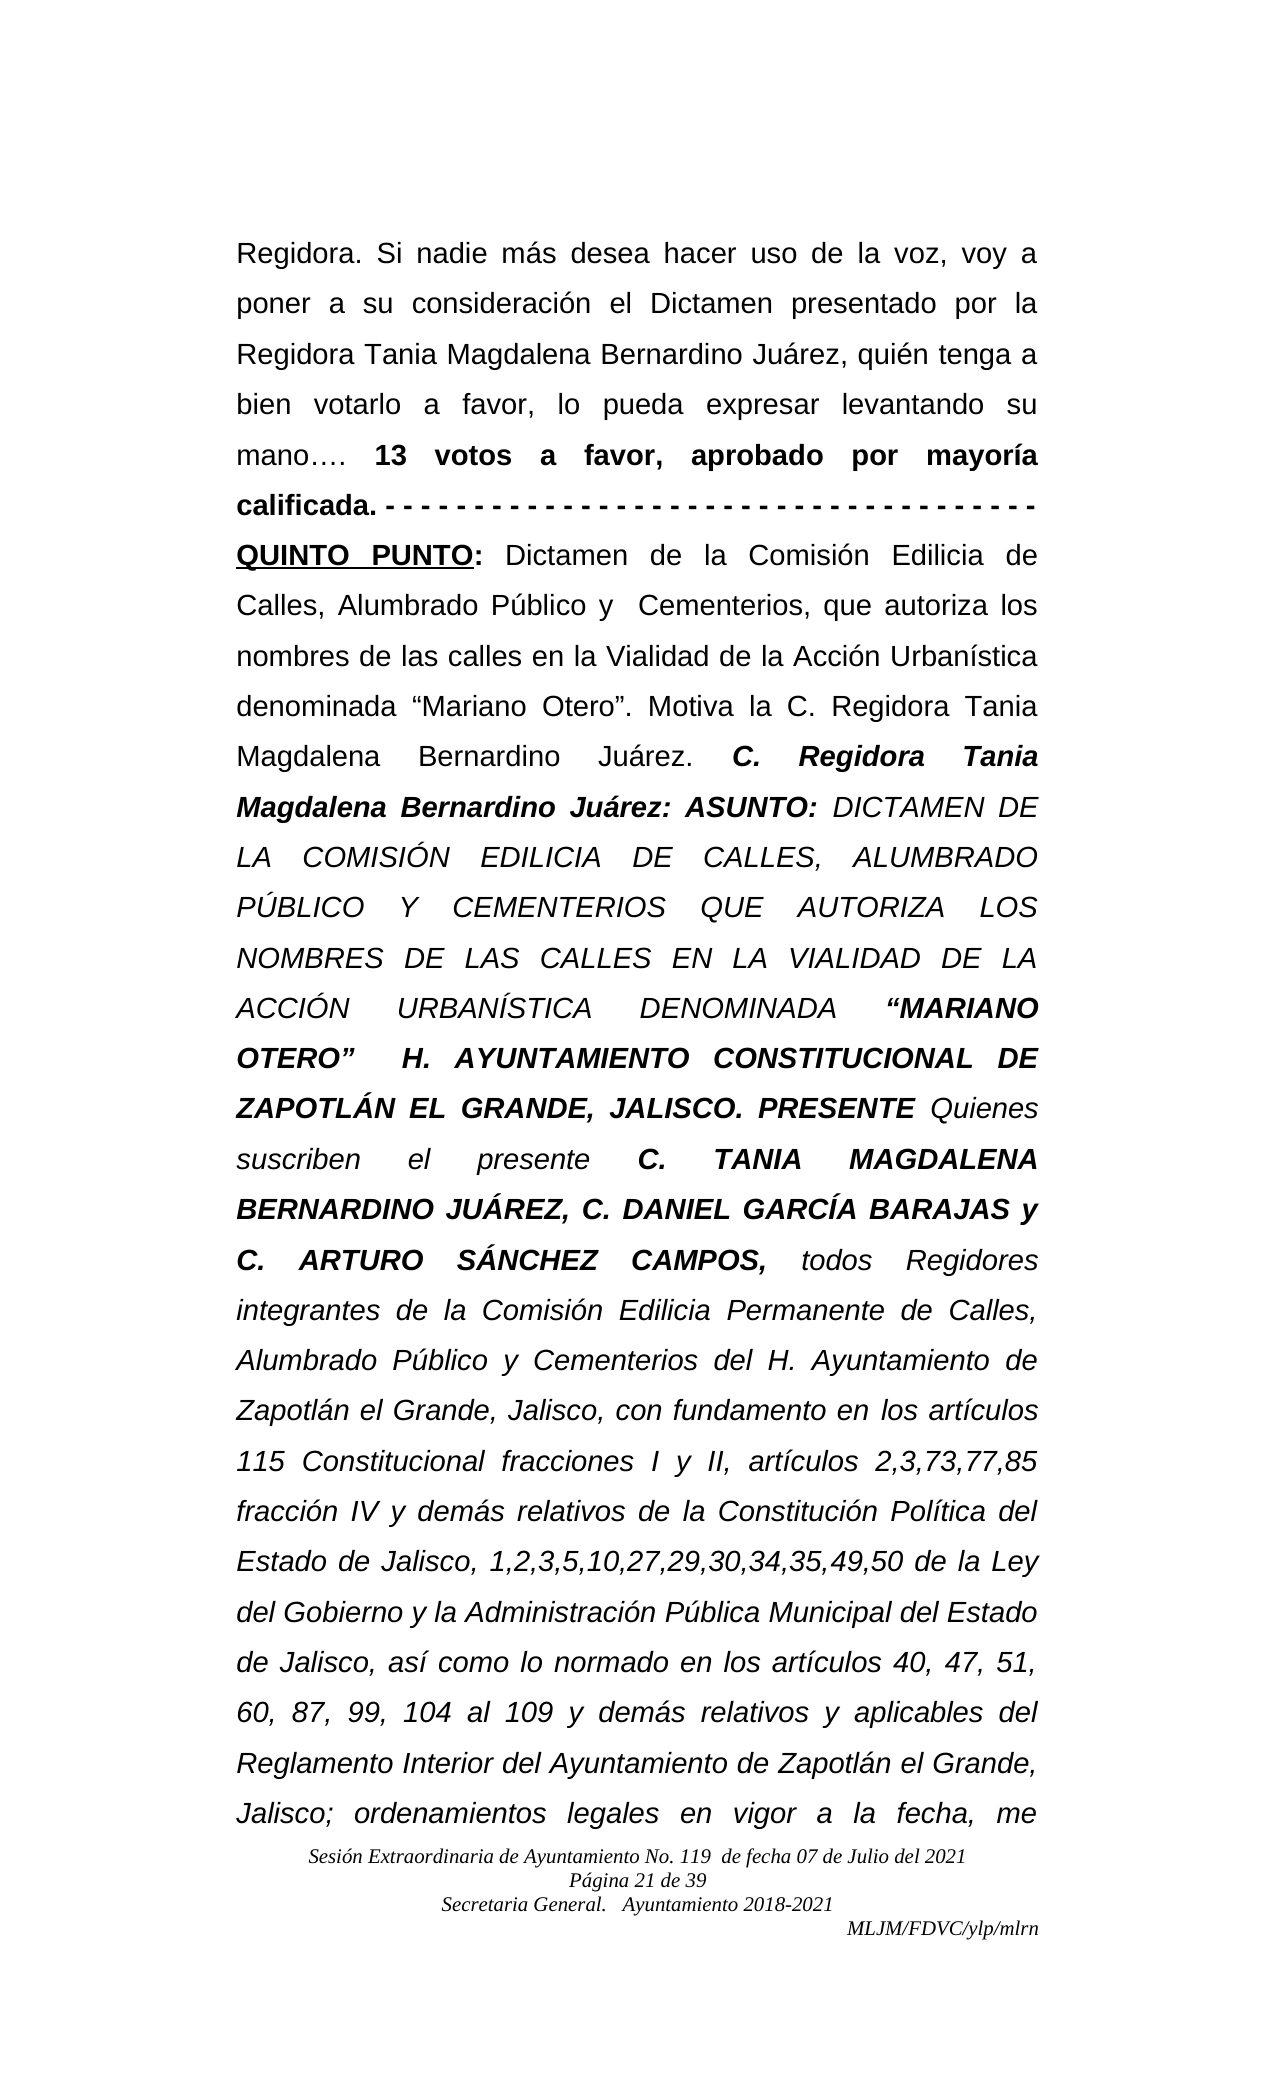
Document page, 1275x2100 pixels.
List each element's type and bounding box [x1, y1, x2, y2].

text [236, 236, 1039, 1829]
